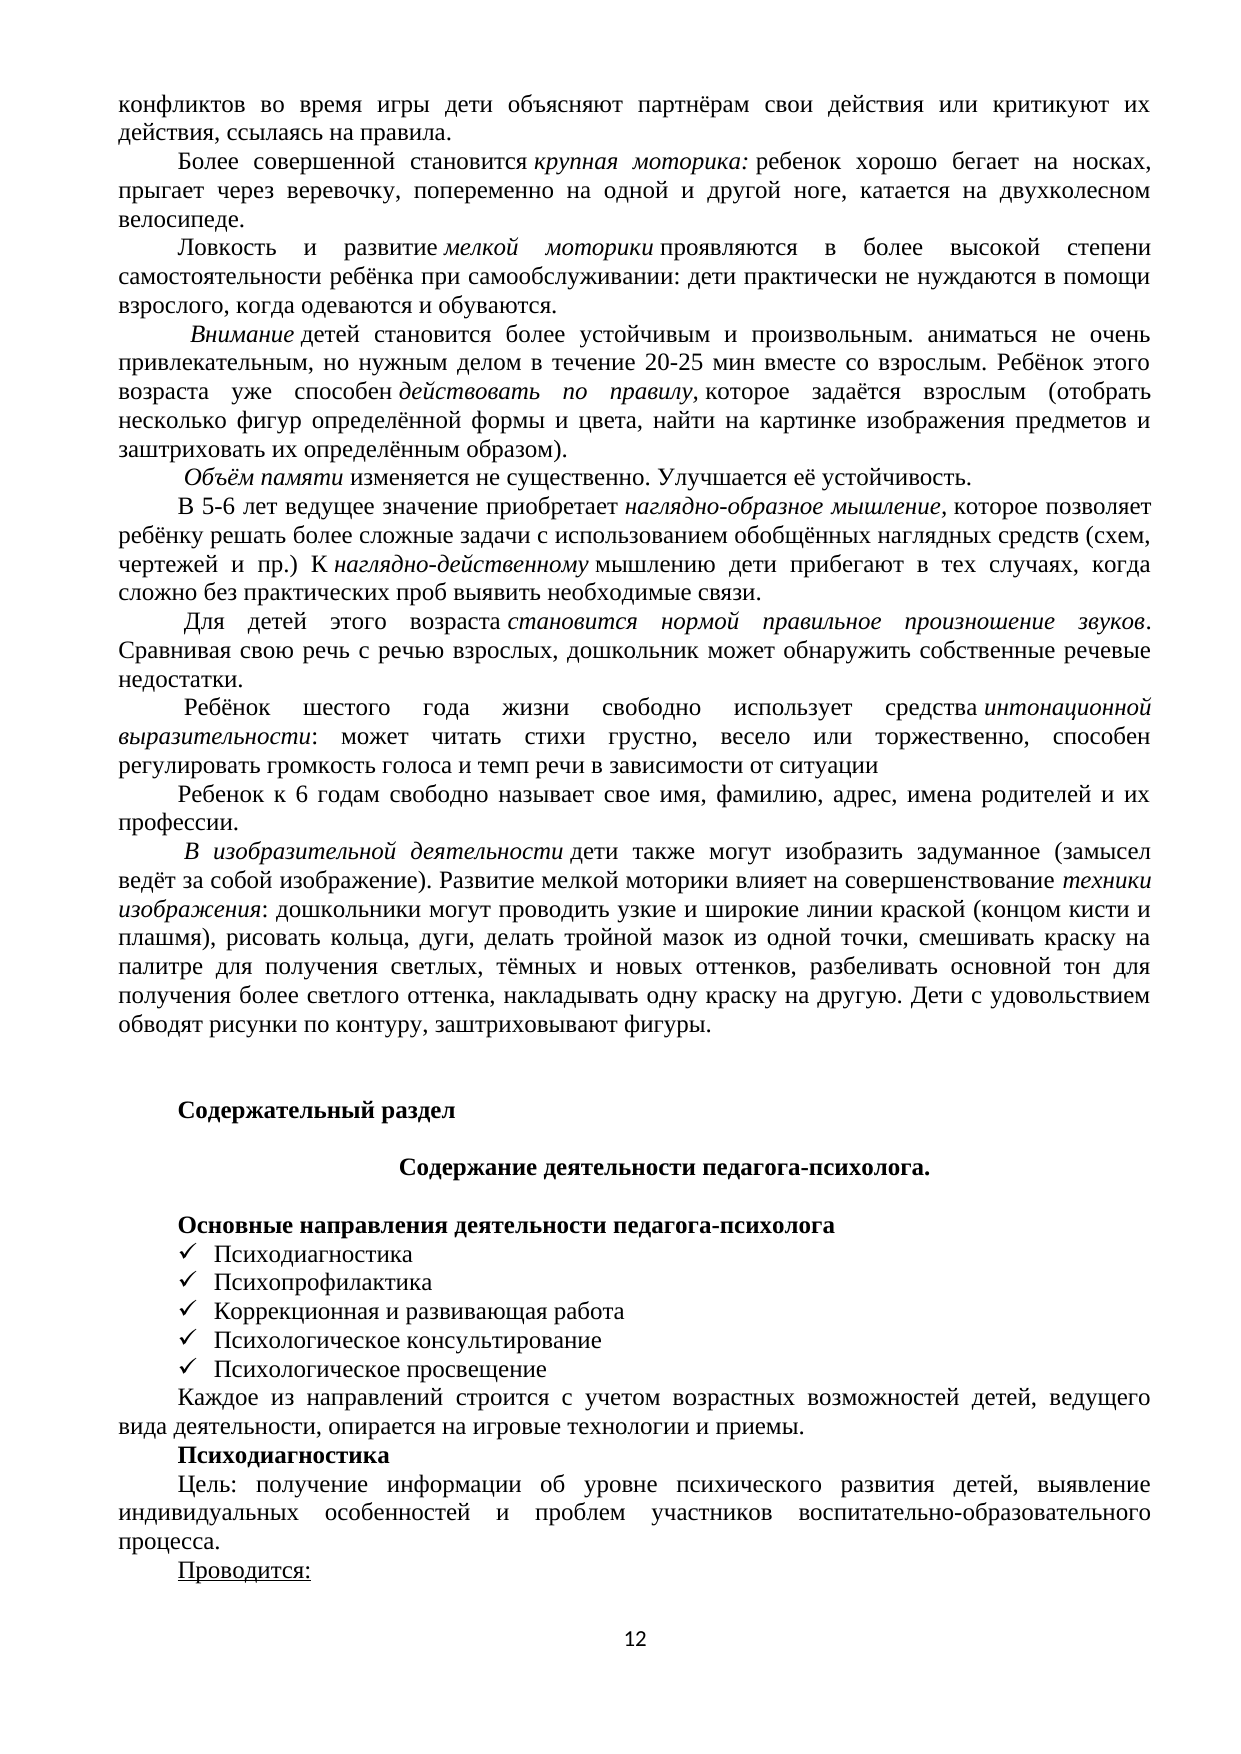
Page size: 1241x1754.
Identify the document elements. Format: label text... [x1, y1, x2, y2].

list Коррекционная и развивающая работа [177, 1296, 1152, 1325]
text Проводится: [118, 1555, 1152, 1584]
list Психопрофилактика [177, 1267, 1152, 1296]
text Содержательный раздел [118, 1095, 1152, 1124]
text Для детей этого возраста становится нормой правильное произношение звуков. Сравнивая свою речь с речью взрослых, дошкольник может обнаружить собственные речевые недостатки. [118, 606, 1152, 692]
text Ребенок к 6 годам свободно называет свое имя, фамилию, адрес, имена родителей и их профессии. [118, 779, 1152, 836]
list Психологическое просвещение [177, 1354, 1152, 1382]
text Внимание детей становится более устойчивым и произвольным. аниматься не очень привлекательным, но нужным делом в течение 20-25 мин вместе со взрослым. Ребёнок этого возраста уже способен действовать по правилу, которое задаётся взрослым (отобрать несколько фигур определённой формы и цвета, найти на картинке изображения предметов и заштриховать их определённым образом). [118, 319, 1152, 462]
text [118, 89, 1152, 146]
text Более совершенной становится крупная моторика: ребенок хорошо бегает на носках, прыгает через веревочку, попеременно на одной и другой ноге, катается на двухколесном велосипеде. [118, 146, 1152, 232]
text В изобразительной деятельности дети также могут изобразить задуманное (замысел ведёт за собой изображение). Развитие мелкой моторики влияет на совершенствование техники изображения: дошкольники могут проводить узкие и широкие линии краской (концом кисти и плашмя), рисовать кольца, дуги, делать тройной мазок из одной точки, смешивать краску на палитре для получения светлых, тёмных и новых оттенков, разбеливать основной тон для получения более светлого оттенка, накладывать одну краску на другую. Дети с удовольствием обводят рисунки по контуру, заштриховывают фигуры. [118, 836, 1152, 1037]
text Ребёнок шестого года жизни свободно использует средства интонационной выразительности: может читать стихи грустно, весело или торжественно, способен регулировать громкость голоса и темп речи в зависимости от ситуации [118, 692, 1152, 779]
text Психодиагностика [118, 1440, 1152, 1469]
list Психодиагностика [177, 1239, 1152, 1267]
text Ловкость и развитие мелкой моторики проявляются в более высокой степени самостоятельности ребёнка при самообслуживании: дети практически не нуждаются в помощи взрослого, когда одеваются и обуваются. [118, 232, 1152, 319]
text Цель: получение информации об уровне психического развития детей, выявление индивидуальных особенностей и проблем участников воспитательно-образовательного процесса. [118, 1469, 1152, 1555]
list Психологическое консультирование [177, 1325, 1152, 1354]
text Каждое из направлений строится с учетом возрастных возможностей детей, ведущего вида деятельности, опирается на игровые технологии и приемы. [118, 1382, 1152, 1440]
text Основные направления деятельности педагога-психолога [118, 1210, 1152, 1239]
text Содержание деятельности педагога-психолога. [118, 1152, 1152, 1181]
text В 5-6 лет ведущее значение приобретает наглядно-образное мышление, которое позволяет ребёнку решать более сложные задачи с использованием обобщённых наглядных средств (схем, чертежей и пр.) К наглядно-действенному мышлению дети прибегают в тех случаях, когда сложно без практических проб выявить необходимые связи. [118, 491, 1152, 606]
text Объём памяти изменяется не существенно. Улучшается её устойчивость. [118, 462, 1152, 491]
